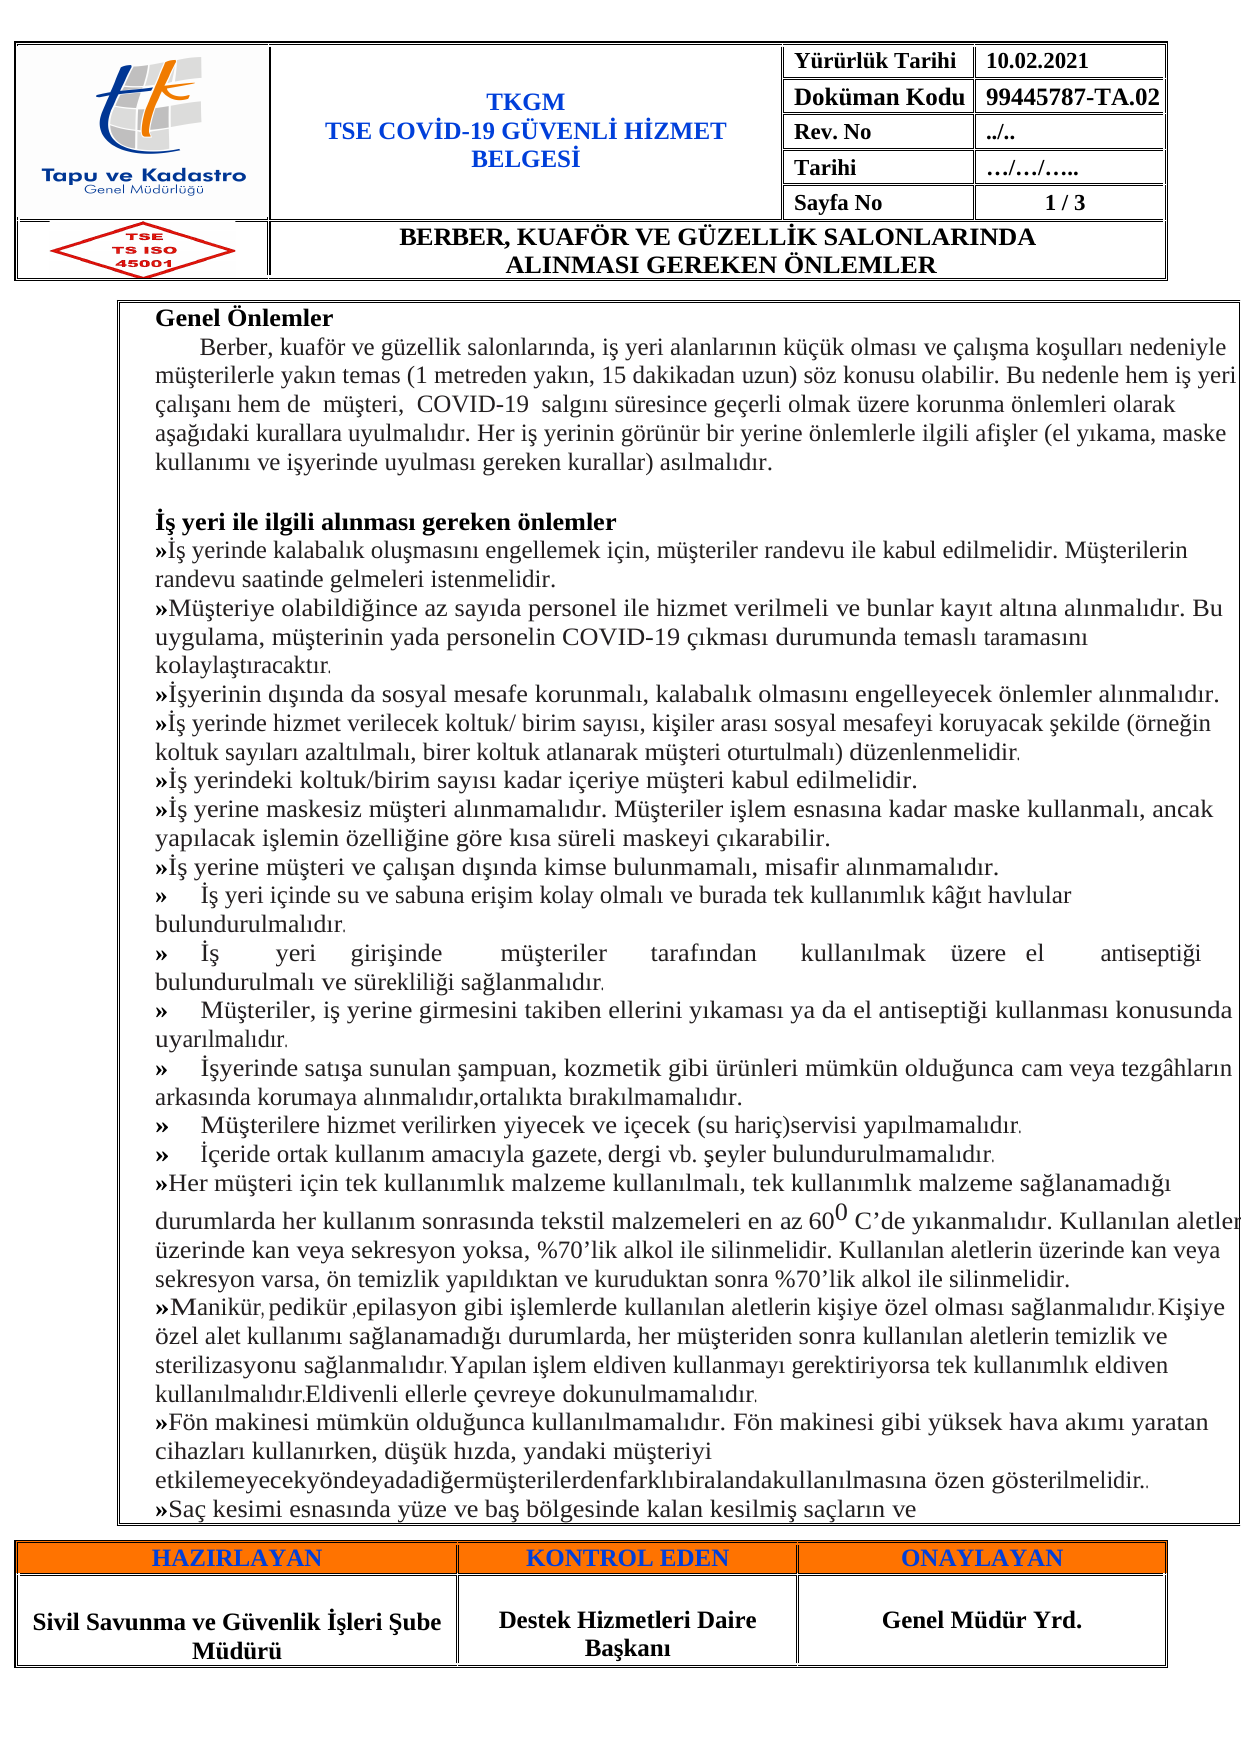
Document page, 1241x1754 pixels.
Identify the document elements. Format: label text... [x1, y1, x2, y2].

picture [16, 46, 269, 217]
picture [49, 221, 236, 278]
